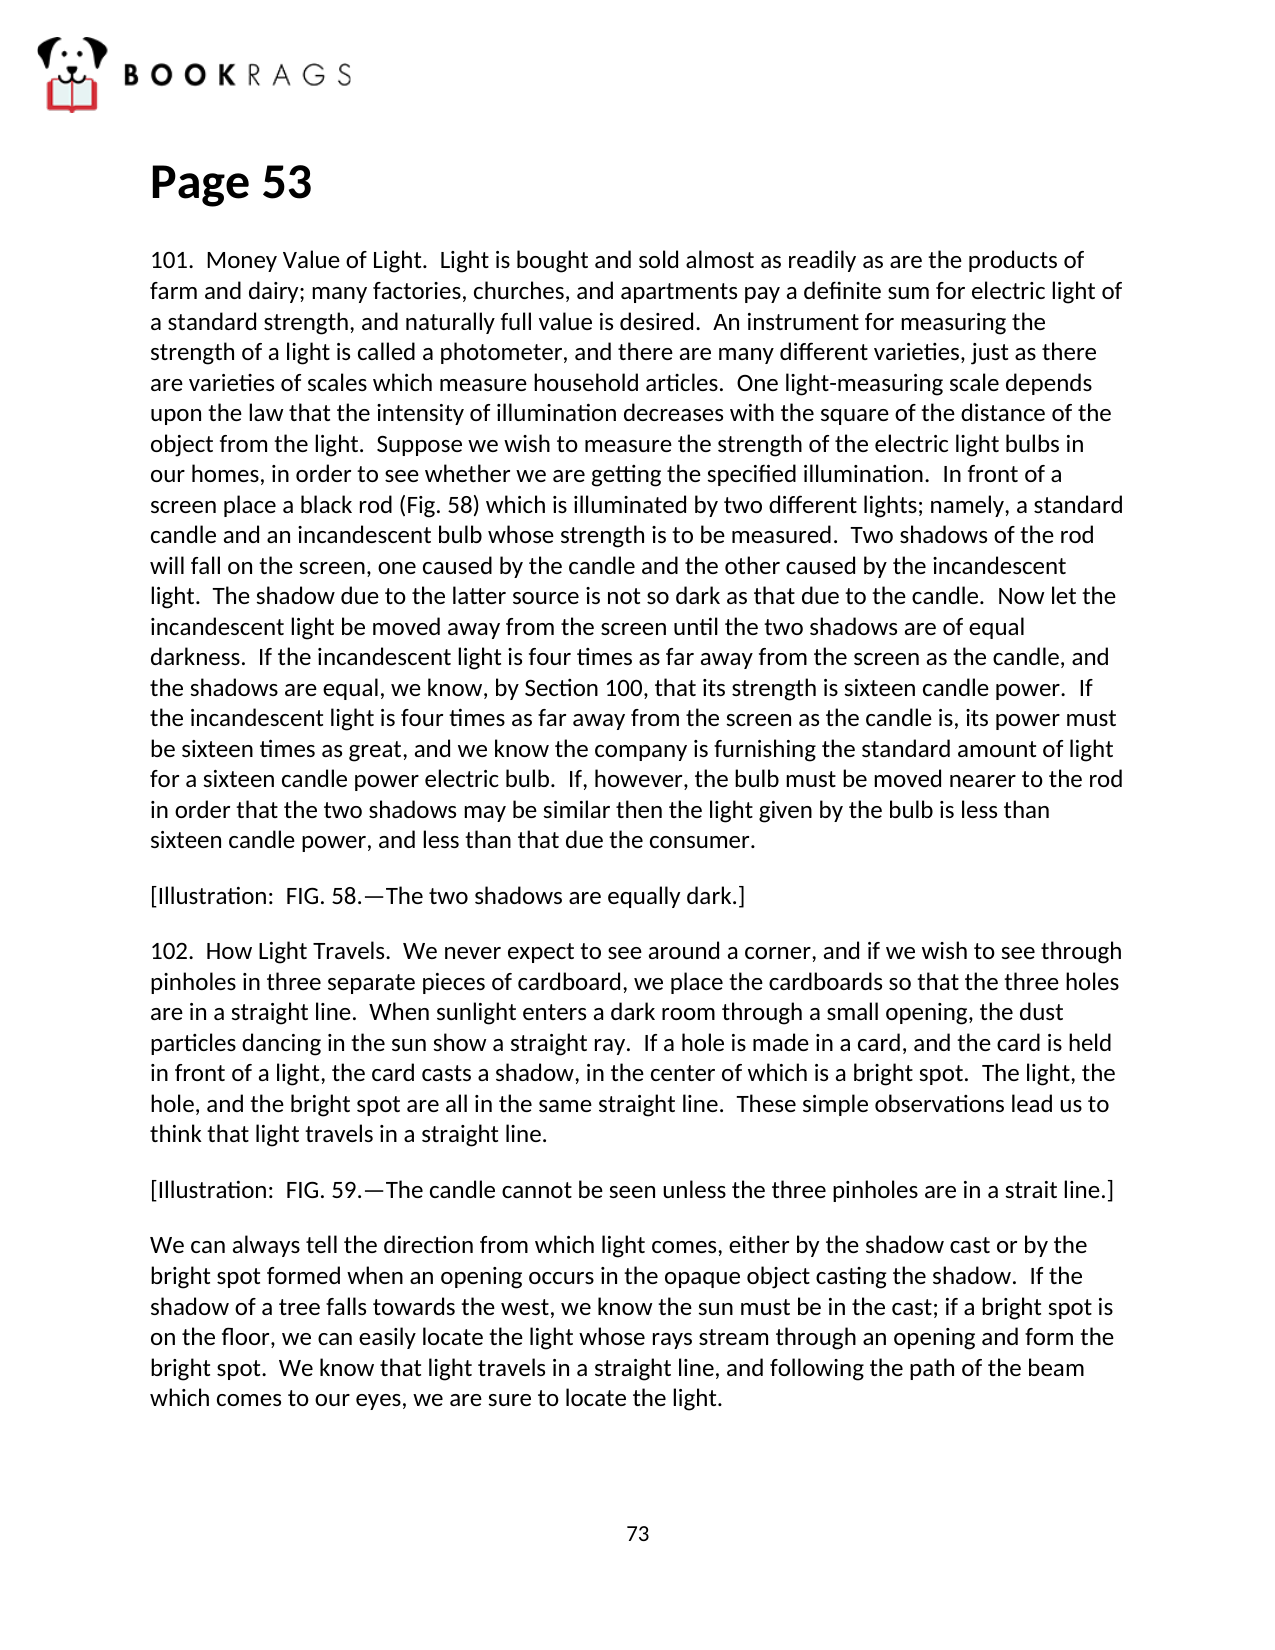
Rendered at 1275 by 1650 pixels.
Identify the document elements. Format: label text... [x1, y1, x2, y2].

text Page 53 [150, 150, 1125, 211]
text [Illustration: FIG. 58.—­The two shadows are equally dark.] [150, 880, 1125, 911]
text 102. How Light Travels. We never expect to see around a corner, and if we wish to see through pinholes in three separate pieces of cardboard, we place the cardboards so that the three holes are in a straight line. When sunlight enters a dark room through a small opening, the dust particles dancing in the sun show a straight ray. If a hole is made in a card, and the card is held in front of a light, the card casts a shadow, in the center of which is a bright spot. The light, the hole, and the bright spot are all in the same straight line. These simple observations lead us to think that light travels in a straight line. [150, 936, 1125, 1149]
text 101. Money Value of Light. Light is bought and sold almost as readily as are the products of farm and dairy; many factories, churches, and apartments pay a definite sum for electric light of a standard strength, and naturally full value is desired. An instrument for measuring the strength of a light is called a photometer, and there are many different varieties, just as there are varieties of scales which measure household articles. One light-measuring scale depends upon the law that the intensity of illumination decreases with the square of the distance of the object from the light. Suppose we wish to measure the strength of the electric light bulbs in our homes, in order to see whether we are getting the specified illumination. In front of a screen place a black rod (Fig. 58) which is illuminated by two different lights; namely, a standard candle and an incandescent bulb whose strength is to be measured. Two shadows of the rod will fall on the screen, one caused by the candle and the other caused by the incandescent light. The shadow due to the latter source is not so dark as that due to the candle. Now let the incandescent light be moved away from the screen until the two shadows are of equal darkness. If the incandescent light is four times as far away from the screen as the candle, and the shadows are equal, we know, by Section 100, that its strength is sixteen candle power. If the incandescent light is four times as far away from the screen as the candle is, its power must be sixteen times as great, and we know the company is furnishing the standard amount of light for a sixteen candle power electric bulb. If, however, the bulb must be moved nearer to the rod in order that the two shadows may be similar then the light given by the bulb is less than sixteen candle power, and less than that due the consumer. [150, 244, 1125, 855]
picture [37, 37, 351, 113]
text We can always tell the direction from which light comes, either by the shadow cast or by the bright spot formed when an opening occurs in the opaque object casting the shadow. If the shadow of a tree falls towards the west, we know the sun must be in the cast; if a bright spot is on the floor, we can easily locate the light whose rays stream through an opening and form the bright spot. We know that light travels in a straight line, and following the path of the beam which comes to our eyes, we are sure to locate the light. [150, 1230, 1125, 1413]
text [Illustration: FIG. 59.—­The candle cannot be seen unless the three pinholes are in a strait line.] [150, 1174, 1125, 1205]
